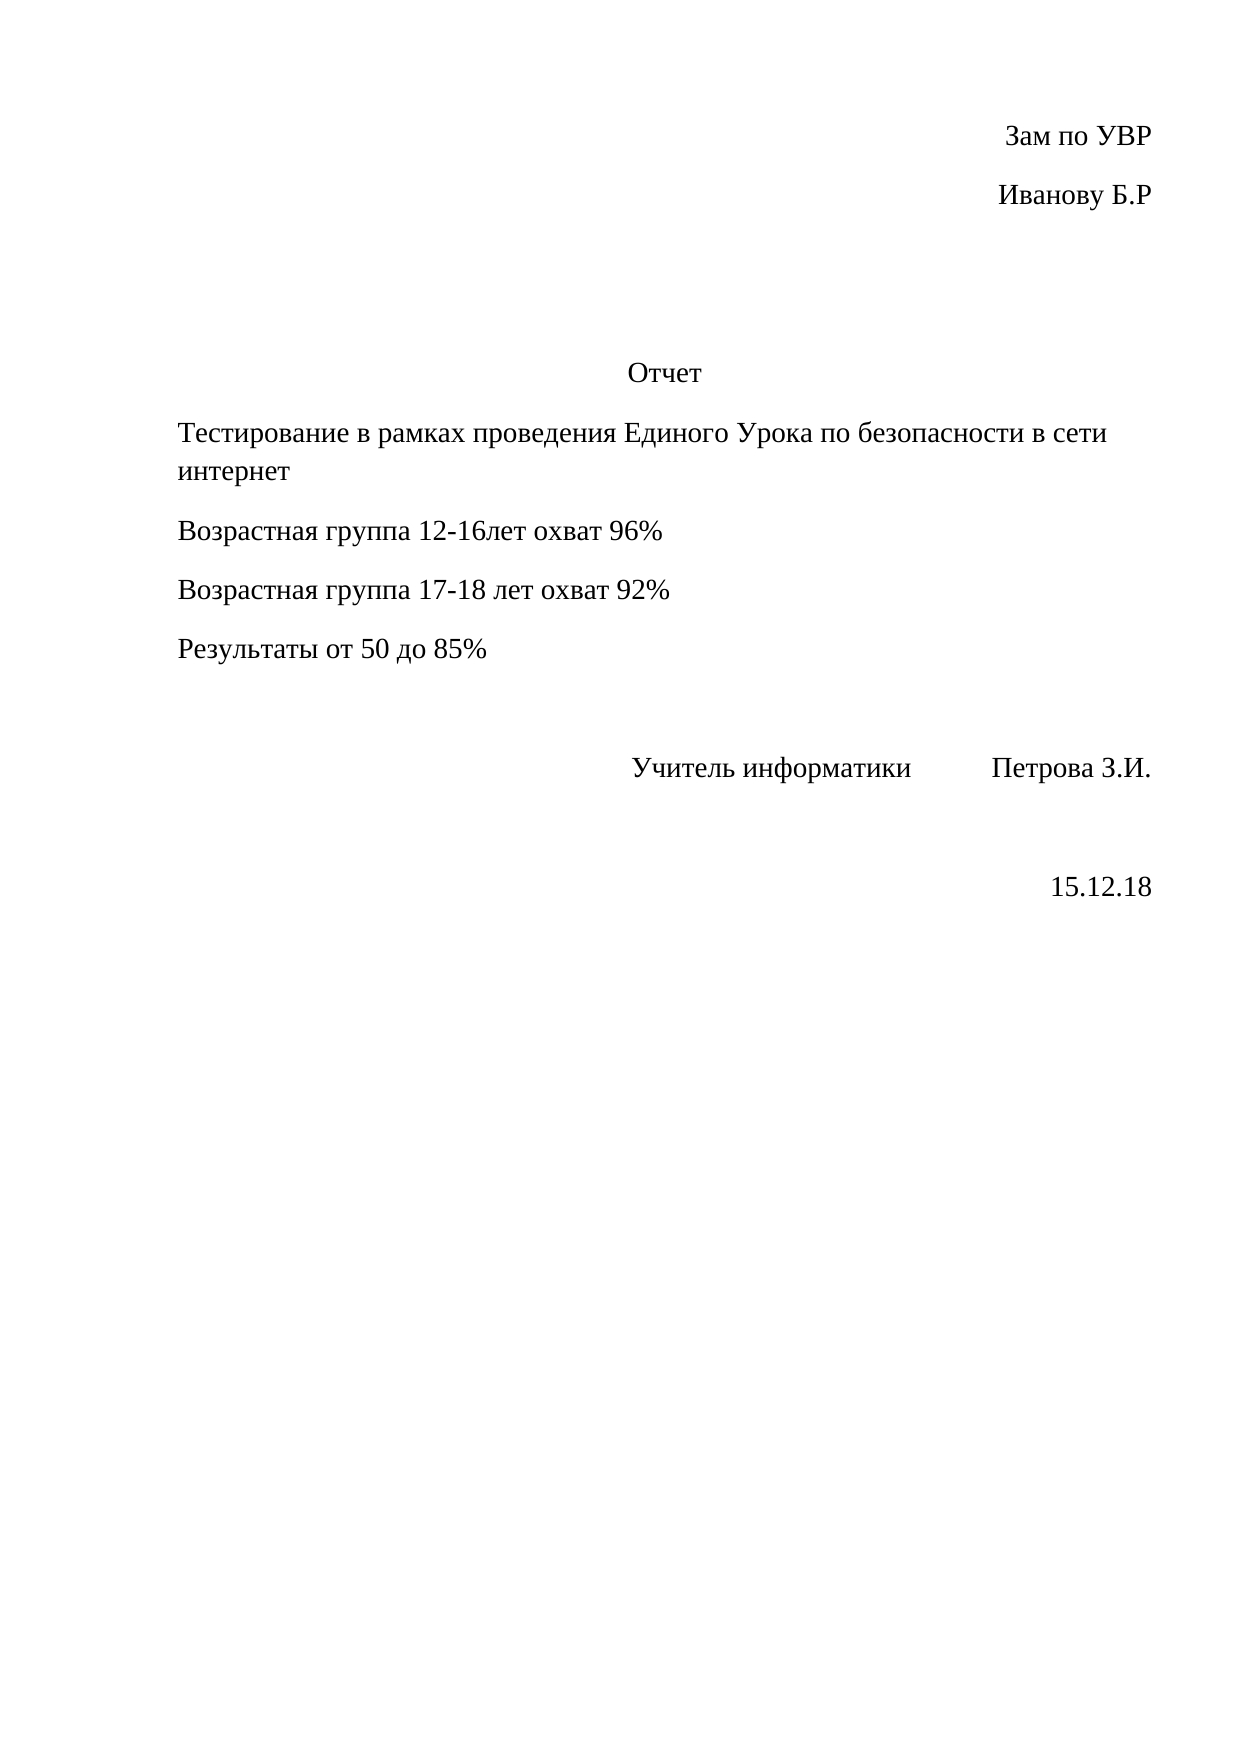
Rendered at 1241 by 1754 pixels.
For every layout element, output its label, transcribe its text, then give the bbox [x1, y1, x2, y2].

text 15.12.18 [177, 869, 1152, 903]
text Тестирование в рамках проведения Единого Урока по безопасности в сети интернет [177, 415, 1152, 487]
text Результаты от 50 до 85% [177, 632, 1152, 665]
text Отчет [177, 356, 1152, 389]
text Возрастная группа 17-18 лет охват 92% [177, 572, 1152, 606]
text Возрастная группа 12-16лет охват 96% [177, 513, 1152, 546]
text Учитель информатики Петрова З.И. [177, 750, 1152, 784]
text Иванову Б.Р [177, 177, 1152, 211]
text Зам по УВР [177, 118, 1152, 152]
